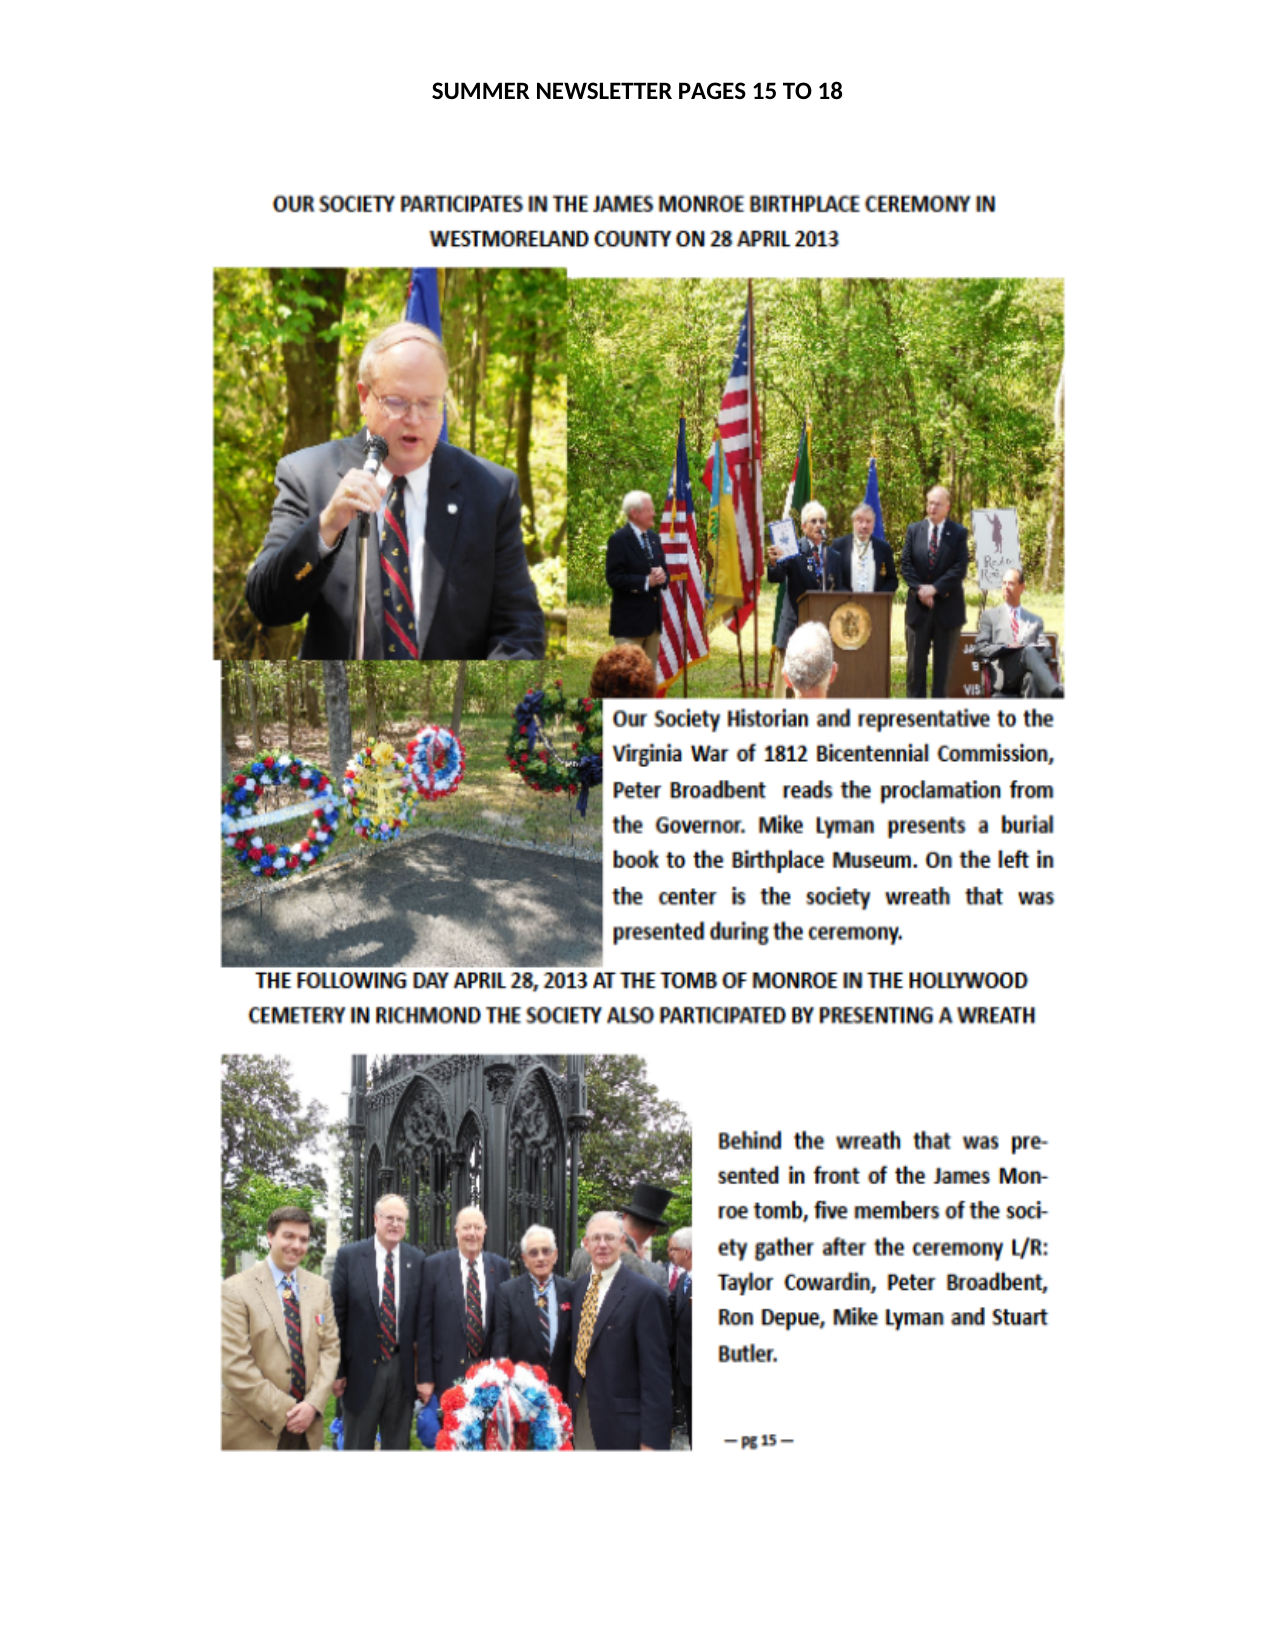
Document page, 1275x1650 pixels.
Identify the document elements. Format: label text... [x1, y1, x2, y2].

text SUMMER NEWSLETTER PAGES 15 TO 18 [75, 75, 1200, 106]
